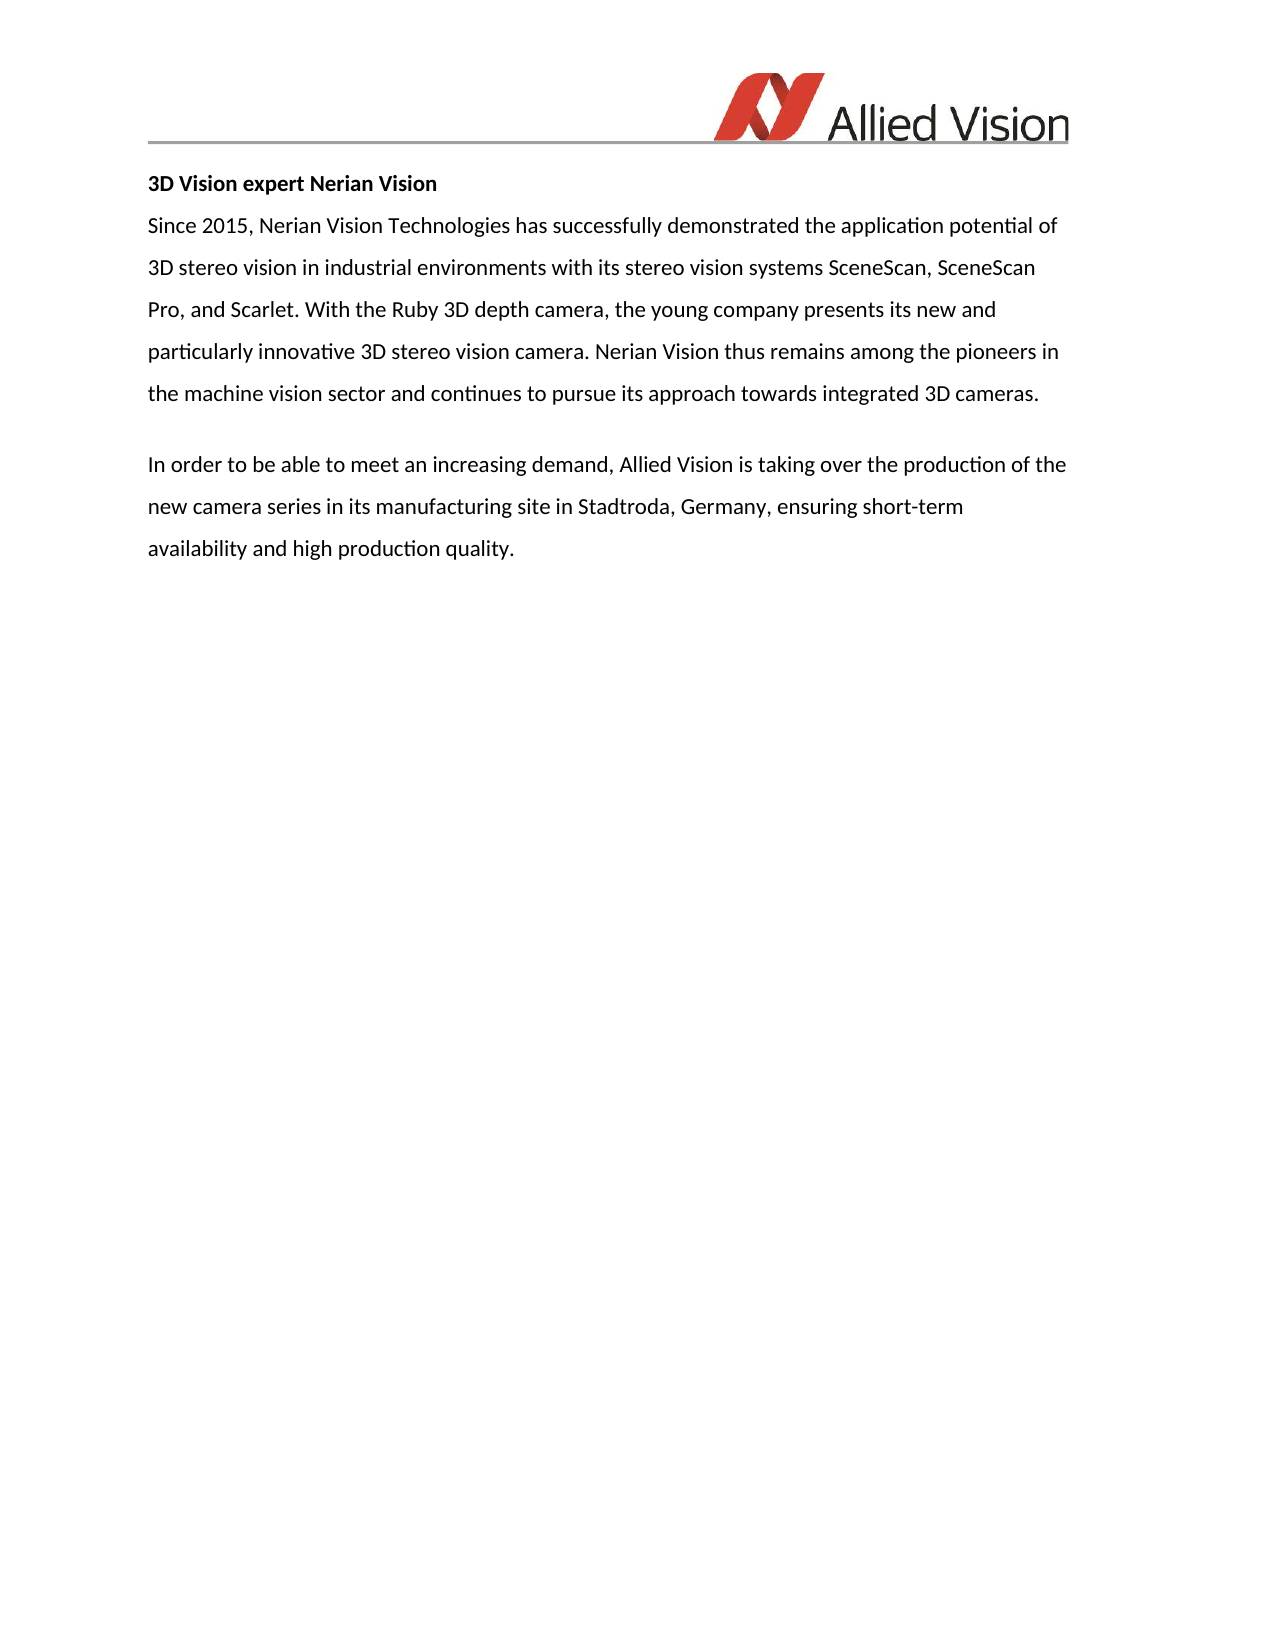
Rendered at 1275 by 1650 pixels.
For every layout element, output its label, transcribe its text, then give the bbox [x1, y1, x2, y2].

picture [713, 73, 1069, 141]
text 3D Vision expert Nerian Vision Since 2015, Nerian Vision Technologies has successfully demonstrated the application potential of 3D stereo vision in industrial environments with its stereo vision systems SceneScan, SceneScan Pro, and Scarlet. With the Ruby 3D depth camera, the young company presents its new and particularly innovative 3D stereo vision camera. Nerian Vision thus remains among the pioneers in the machine vision sector and continues to pursue its approach towards integrated 3D cameras. [148, 169, 1068, 407]
text In order to be able to meet an increasing demand, Allied Vision is taking over the production of the new camera series in its manufacturing site in Stadtroda, Germany, ensuring short-term availability and high production quality. [148, 450, 1068, 562]
